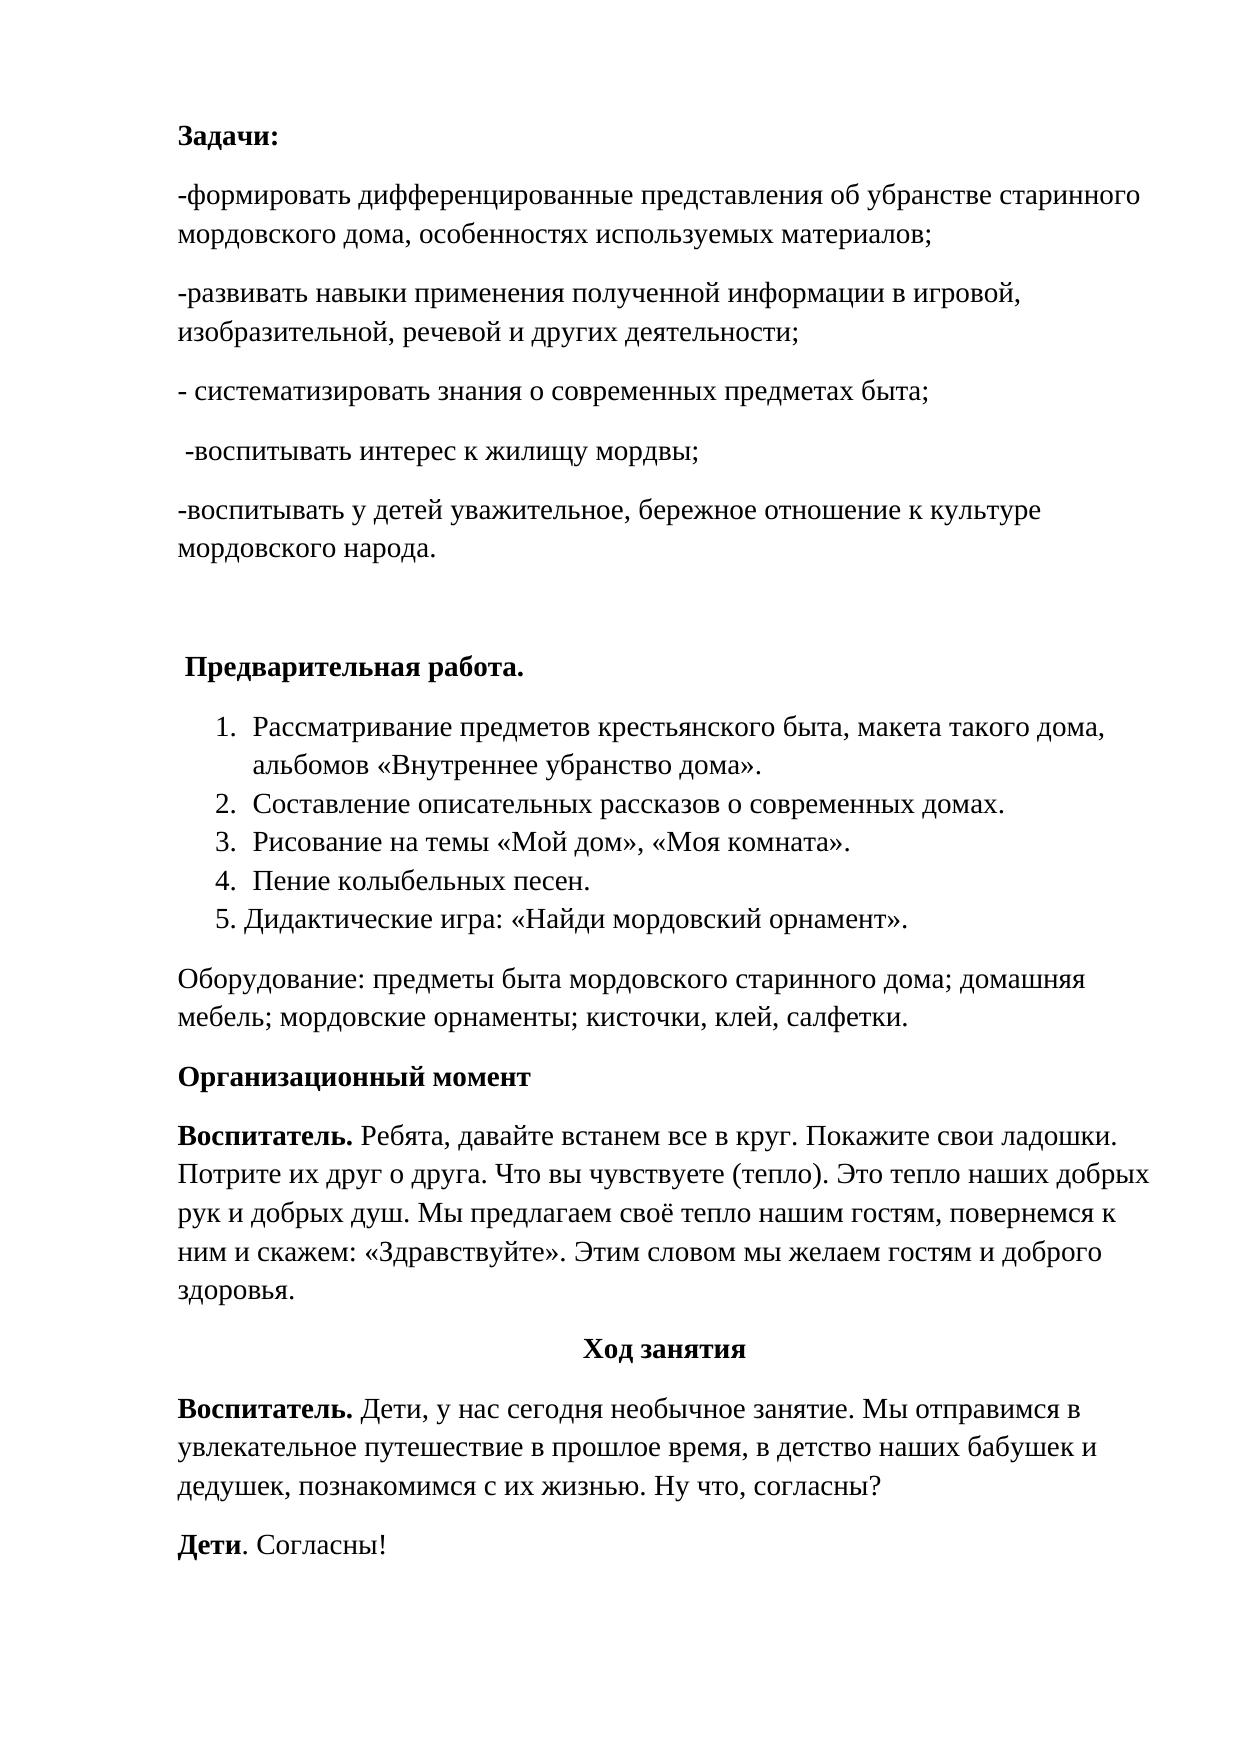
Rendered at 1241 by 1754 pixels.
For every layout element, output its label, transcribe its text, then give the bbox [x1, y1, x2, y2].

text Организационный момент [177, 1059, 1152, 1092]
text Ход занятия [177, 1332, 1152, 1365]
list 5. Дидактические игра: «Найди мордовский орнамент». [215, 901, 1152, 935]
text -воспитывать у детей уважительное, бережное отношение к культуре мордовского народа. [177, 492, 1152, 564]
list Пение колыбельных песен. [215, 863, 1152, 896]
text -развивать навыки применения полученной информации в игровой, изобразительной, речевой и других деятельности; [177, 275, 1152, 347]
text -формировать дифференцированные представления об убранстве старинного мордовского дома, особенностях используемых материалов; [177, 177, 1152, 249]
list Рисование на темы «Мой дом», «Моя комната». [215, 824, 1152, 858]
text Дети. Согласны! [177, 1527, 1152, 1561]
text Воспитатель. Ребята, давайте встанем все в круг. Покажите свои ладошки. Потрите их друг о друга. Что вы чувствуете (тепло). Это тепло наших добрых рук и добрых душ. Мы предлагаем своё тепло нашим гостям, повернемся к ним и скажем: «Здравствуйте». Этим словом мы желаем гостям и доброго здоровья. [177, 1118, 1152, 1306]
text Задачи: [177, 118, 1152, 152]
text Воспитатель. Дети, у нас сегодня необычное занятие. Мы отправимся в увлекательное путешествие в прошлое время, в детство наших бабушек и дедушек, познакомимся с их жизнью. Ну что, согласны? [177, 1391, 1152, 1502]
text -воспитывать интерес к жилищу мордвы; [177, 433, 1152, 466]
text Предварительная работа. [177, 649, 1152, 683]
list Составление описательных рассказов о современных домах. [215, 786, 1152, 819]
text - систематизировать знания о современных предметах быта; [177, 373, 1152, 407]
text Оборудование: предметы быта мордовского старинного дома; домашняя мебель; мордовские орнаменты; кисточки, клей, салфетки. [177, 961, 1152, 1033]
list Рассматривание предметов крестьянского быта, макета такого дома, альбомов «Внутреннее убранство дома». [215, 709, 1152, 781]
